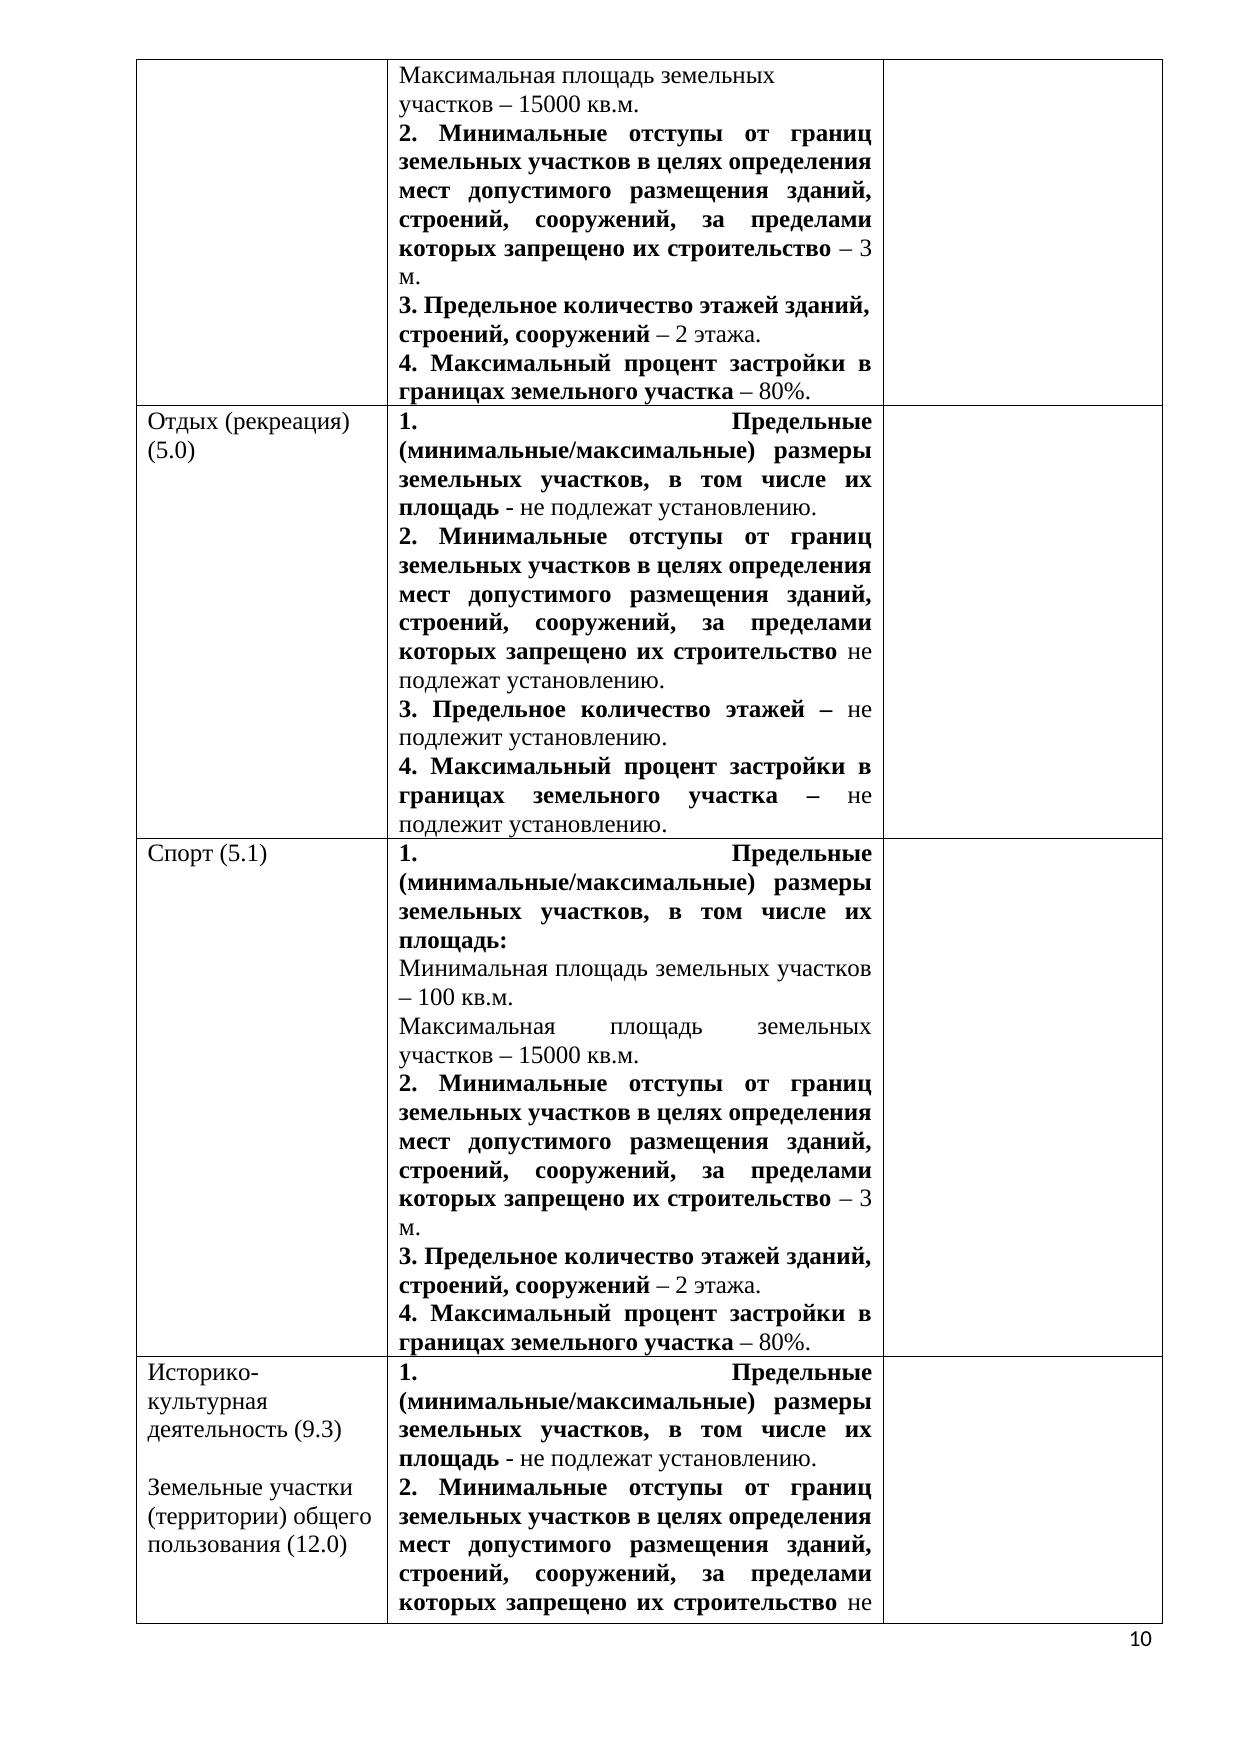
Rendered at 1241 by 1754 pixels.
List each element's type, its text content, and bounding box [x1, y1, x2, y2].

table_cell Отдых (рекреация) (5.0) [137, 406, 387, 837]
table_cell [884, 60, 1162, 405]
table_cell 1. Предельные (минимальные/максимальные) размеры земельных участков, в том числе их площадь: Минимальная площадь земельных участков – 100 кв.м. Максимальная площадь земельных участков – 15000 кв.м. 2. Минимальные отступы от границ земельных участков в целях определения мест допустимого размещения зданий, строений, сооружений, за пределами которых запрещено их строительство – 3 м. 3. Предельное количество этажей зданий, строений, сооружений – 2 этажа. 4. Максимальный процент застройки в границах земельного участка – 80%. [388, 839, 883, 1356]
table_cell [388, 60, 883, 405]
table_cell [137, 60, 387, 405]
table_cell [388, 1357, 883, 1623]
table_cell Спорт (5.1) [137, 839, 387, 1356]
table_cell [884, 406, 1162, 837]
table_cell [884, 1357, 1162, 1623]
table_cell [137, 1357, 387, 1623]
table_cell [884, 839, 1162, 1356]
